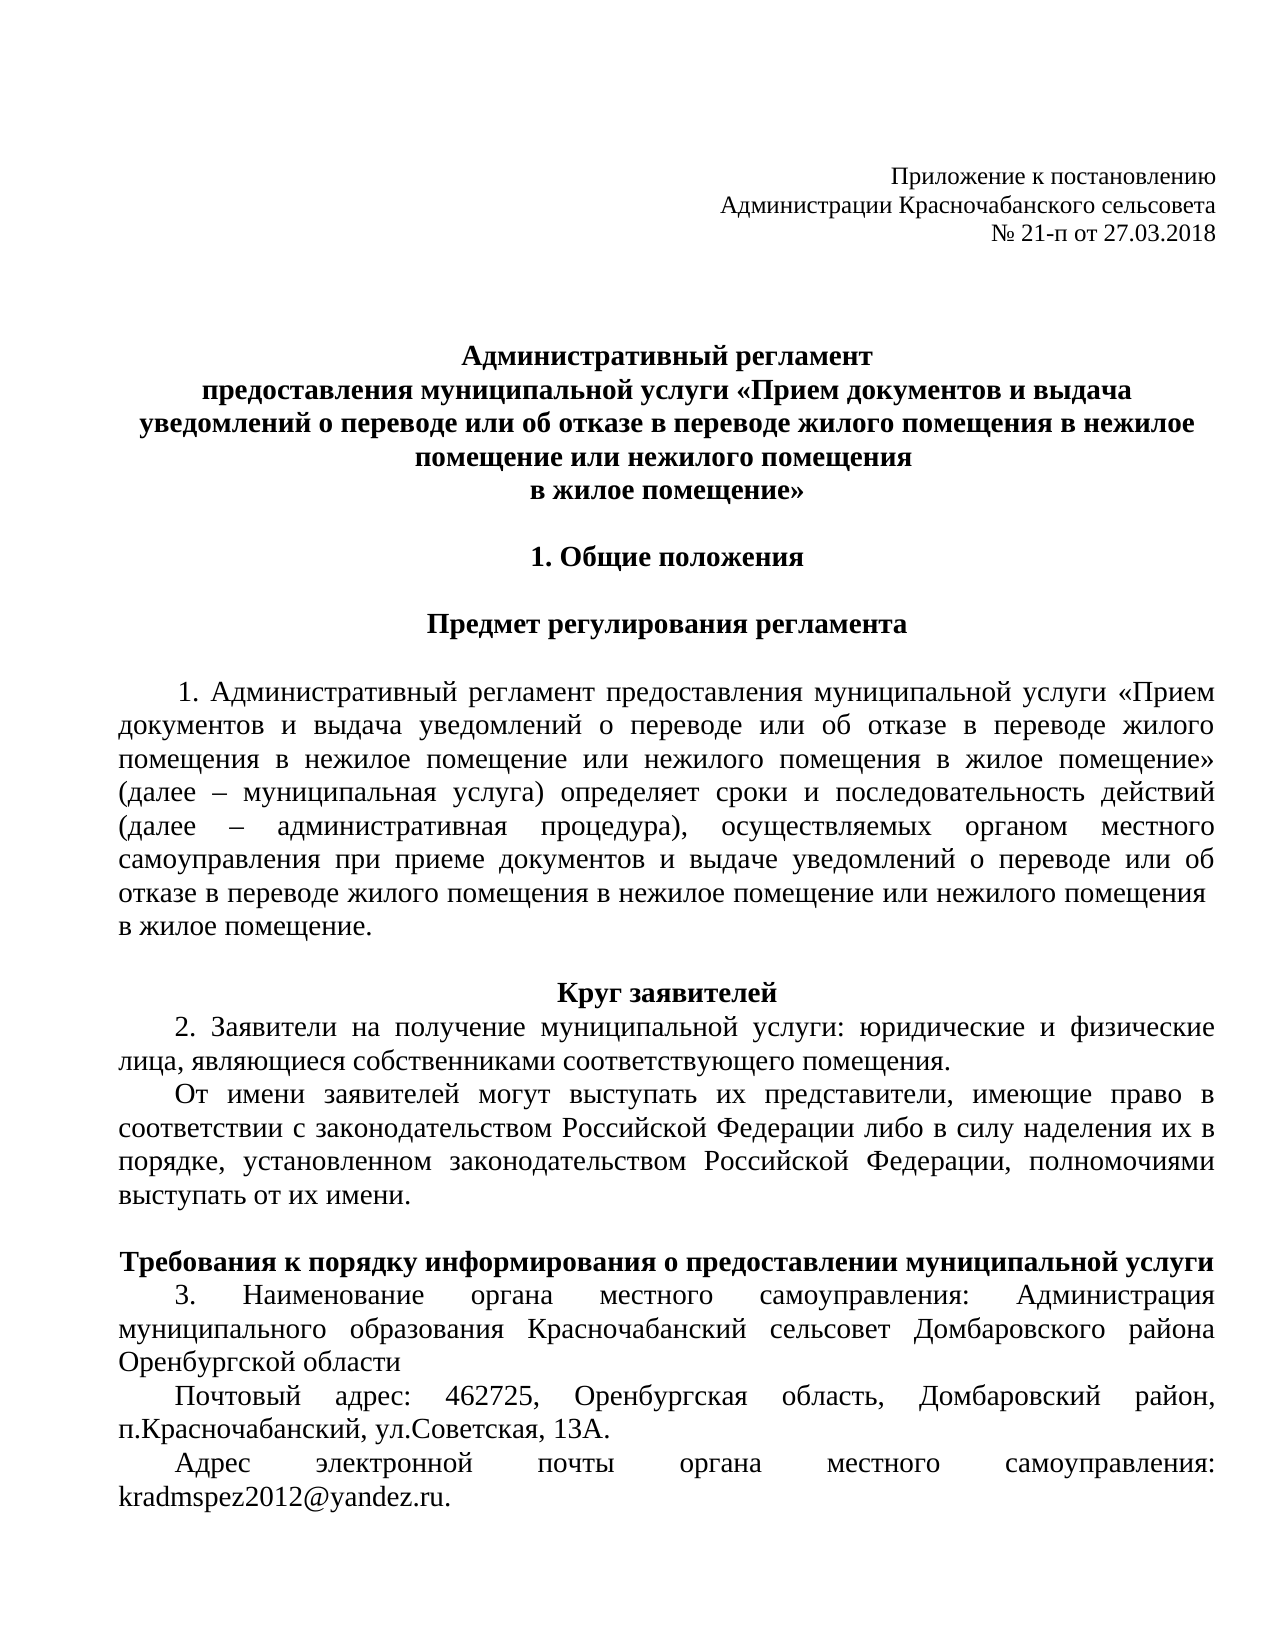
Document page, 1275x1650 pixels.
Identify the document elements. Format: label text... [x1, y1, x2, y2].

text 3. Наименование органа местного самоуправления: Администрация муниципального образования Красночабанский сельсовет Домбаровского района Оренбургской области [118, 1277, 1216, 1378]
text № 21-п от 27.03.2018 [118, 218, 1216, 247]
text От имени заявителей могут выступать их представители, имеющие право в соответствии с законодательством Российской Федерации либо в силу наделения их в порядке, установленном законодательством Российской Федерации, полномочиями выступать от их имени. [118, 1076, 1216, 1210]
title 1. Административный регламент предоставления муниципальной услуги «Прием документов и выдача уведомлений о переводе или об отказе в переводе жилого помещения в нежилое помещение или нежилого помещения в жилое помещение» (далее – муниципальная услуга) определяет сроки и последовательность действий (далее – административная процедура), осуществляемых органом местного самоуправления при приеме документов и выдаче уведомлений о переводе или об отказе в переводе жилого помещения в нежилое помещение или нежилого помещения в жилое помещение. [118, 674, 1216, 942]
text 1. Общие положения [118, 539, 1216, 573]
text Администрации Красночабанского сельсовета [118, 190, 1216, 218]
text Предмет регулирования регламента [118, 607, 1216, 640]
text Требования к порядку информирования о предоставлении муниципальной услуги [118, 1244, 1216, 1277]
text 2. Заявители на получение муниципальной услуги: юридические и физические лица, являющиеся собственниками соответствующего помещения. [118, 1009, 1216, 1076]
text Круг заявителей [118, 976, 1216, 1009]
title Административный регламент [118, 338, 1216, 372]
title предоставления муниципальной услуги «Прием документов и выдача уведомлений о переводе или об отказе в переводе жилого помещения в нежилое помещение или нежилого помещения в жилое помещение» [118, 372, 1216, 506]
text Почтовый адрес: 462725, Оренбургская область, Домбаровский район, п.Красночабанский, ул.Советская, 13А. [118, 1378, 1216, 1445]
text Приложение к постановлению [118, 161, 1216, 190]
text Адрес электронной почты органа местного самоуправления: kradmspez2012@yandez.ru. [118, 1445, 1216, 1512]
